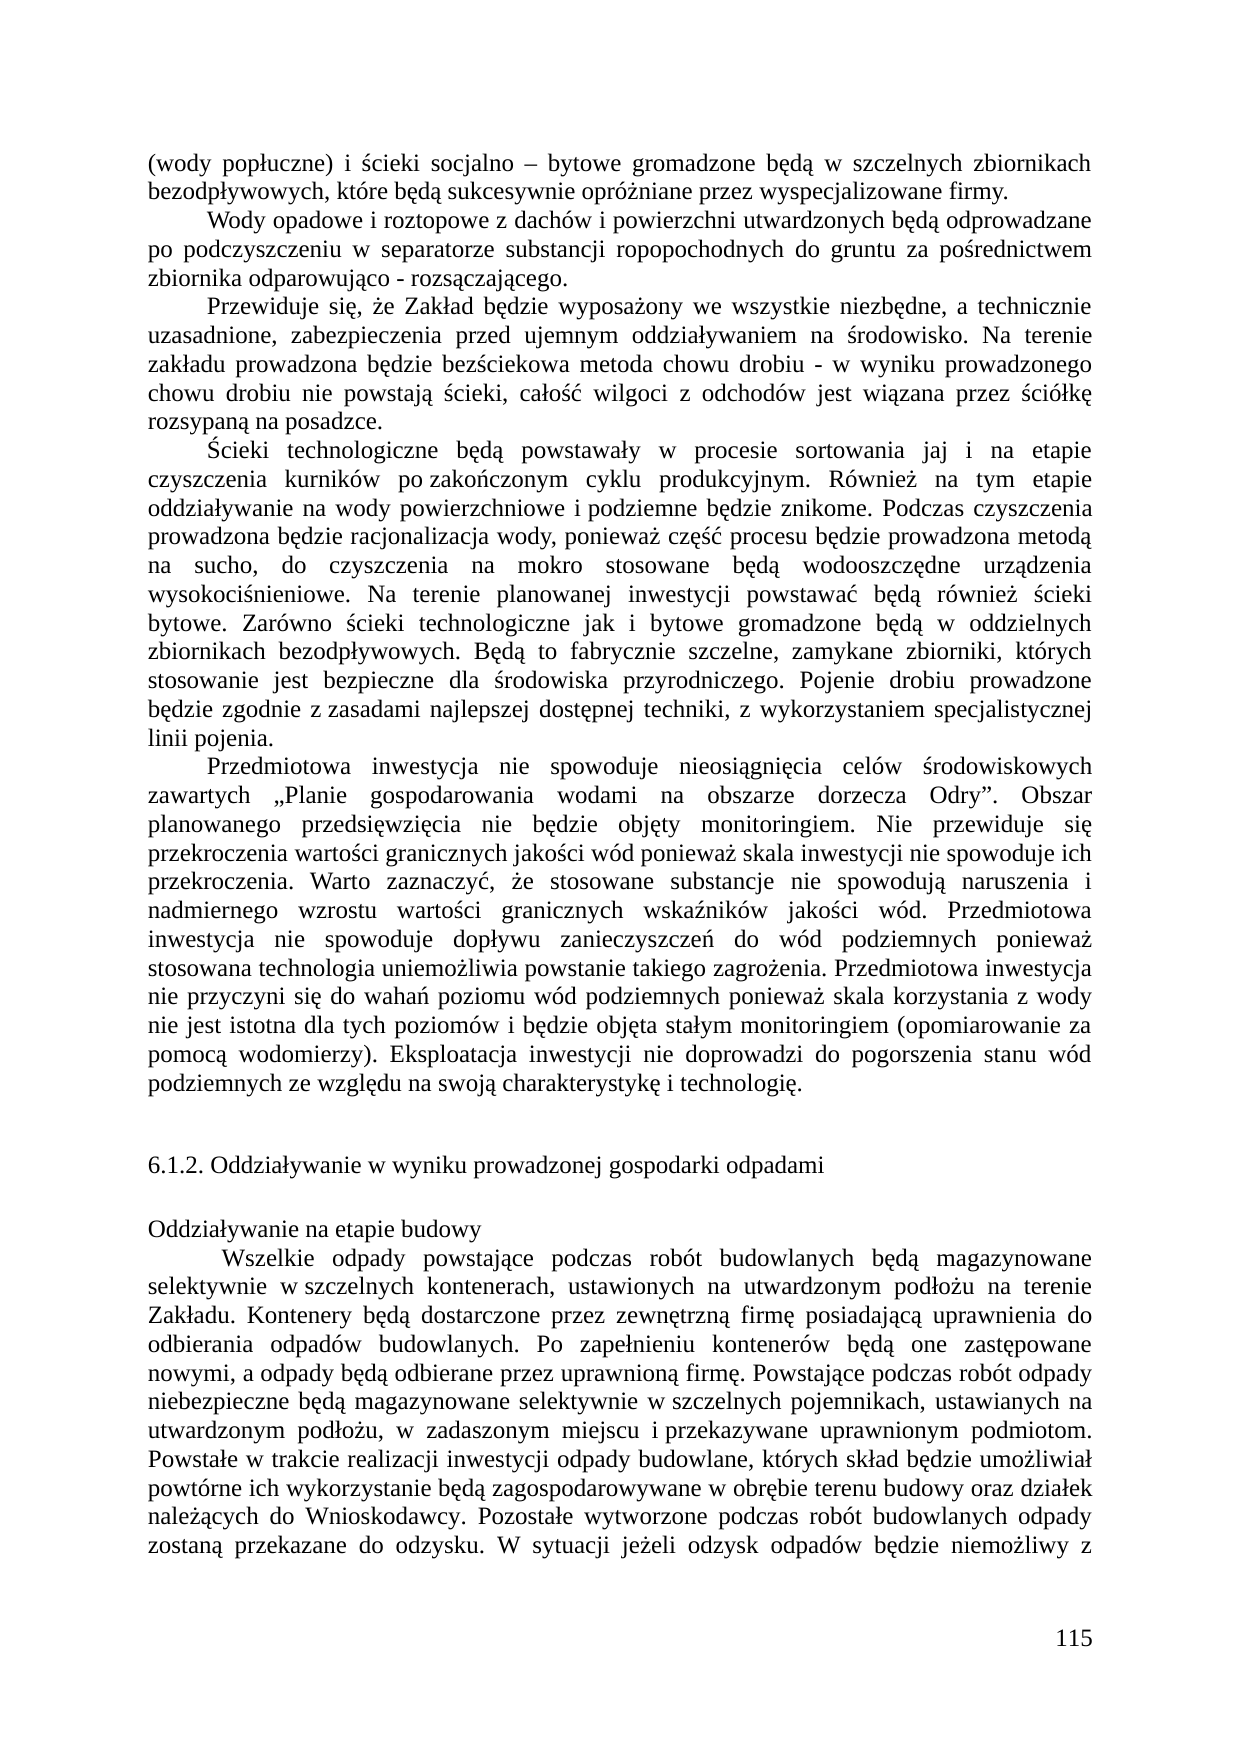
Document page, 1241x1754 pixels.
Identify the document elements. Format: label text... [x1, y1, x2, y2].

text Wody opadowe i roztopowe z dachów i powierzchni utwardzonych będą odprowadzane po podczyszczeniu w separatorze substancji ropopochodnych do gruntu za pośrednictwem zbiornika odparowująco - rozsączającego. [148, 205, 1093, 291]
text Przewiduje się, że Zakład będzie wyposażony we wszystkie niezbędne, a technicznie uzasadnione, zabezpieczenia przed ujemnym oddziaływaniem na środowisko. Na terenie zakładu prowadzona będzie bezściekowa metoda chowu drobiu - w wyniku prowadzonego chowu drobiu nie powstają ścieki, całość wilgoci z odchodów jest wiązana przez ściółkę rozsypaną na posadzce. [148, 291, 1093, 435]
text Oddziaływanie na etapie budowy [148, 1214, 1093, 1243]
subtitle 6.1.2. Oddziaływanie w wyniku prowadzonej gospodarki odpadami [148, 1150, 1093, 1179]
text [148, 1243, 1093, 1559]
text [148, 148, 1093, 205]
text Ścieki technologiczne będą powstawały w procesie sortowania jaj i na etapie czyszczenia kurników po zakończonym cyklu produkcyjnym. Również na tym etapie oddziaływanie na wody powierzchniowe i podziemne będzie znikome. Podczas czyszczenia prowadzona będzie racjonalizacja wody, ponieważ część procesu będzie prowadzona metodą na sucho, do czyszczenia na mokro stosowane będą wodooszczędne urządzenia wysokociśnieniowe. Na terenie planowanej inwestycji powstawać będą również ścieki bytowe. Zarówno ścieki technologiczne jak i bytowe gromadzone będą w oddzielnych zbiornikach bezodpływowych. Będą to fabrycznie szczelne, zamykane zbiorniki, których stosowanie jest bezpieczne dla środowiska przyrodniczego. Pojenie drobiu prowadzone będzie zgodnie z zasadami najlepszej dostępnej techniki, z wykorzystaniem specjalistycznej linii pojenia. [148, 435, 1093, 751]
text Przedmiotowa inwestycja nie spowoduje nieosiągnięcia celów środowiskowych zawartych „Planie gospodarowania wodami na obszarze dorzecza Odry”. Obszar planowanego przedsięwzięcia nie będzie objęty monitoringiem. Nie przewiduje się przekroczenia wartości granicznych jakości wód ponieważ skala inwestycji nie spowoduje ich przekroczenia. Warto zaznaczyć, że stosowane substancje nie spowodują naruszenia i nadmiernego wzrostu wartości granicznych wskaźników jakości wód. Przedmiotowa inwestycja nie spowoduje dopływu zanieczyszczeń do wód podziemnych ponieważ stosowana technologia uniemożliwia powstanie takiego zagrożenia. Przedmiotowa inwestycja nie przyczyni się do wahań poziomu wód podziemnych ponieważ skala korzystania z wody nie jest istotna dla tych poziomów i będzie objęta stałym monitoringiem (opomiarowanie za pomocą wodomierzy). Eksploatacja inwestycji nie doprowadzi do pogorszenia stanu wód podziemnych ze względu na swoją charakterystykę i technologię. [148, 751, 1093, 1096]
